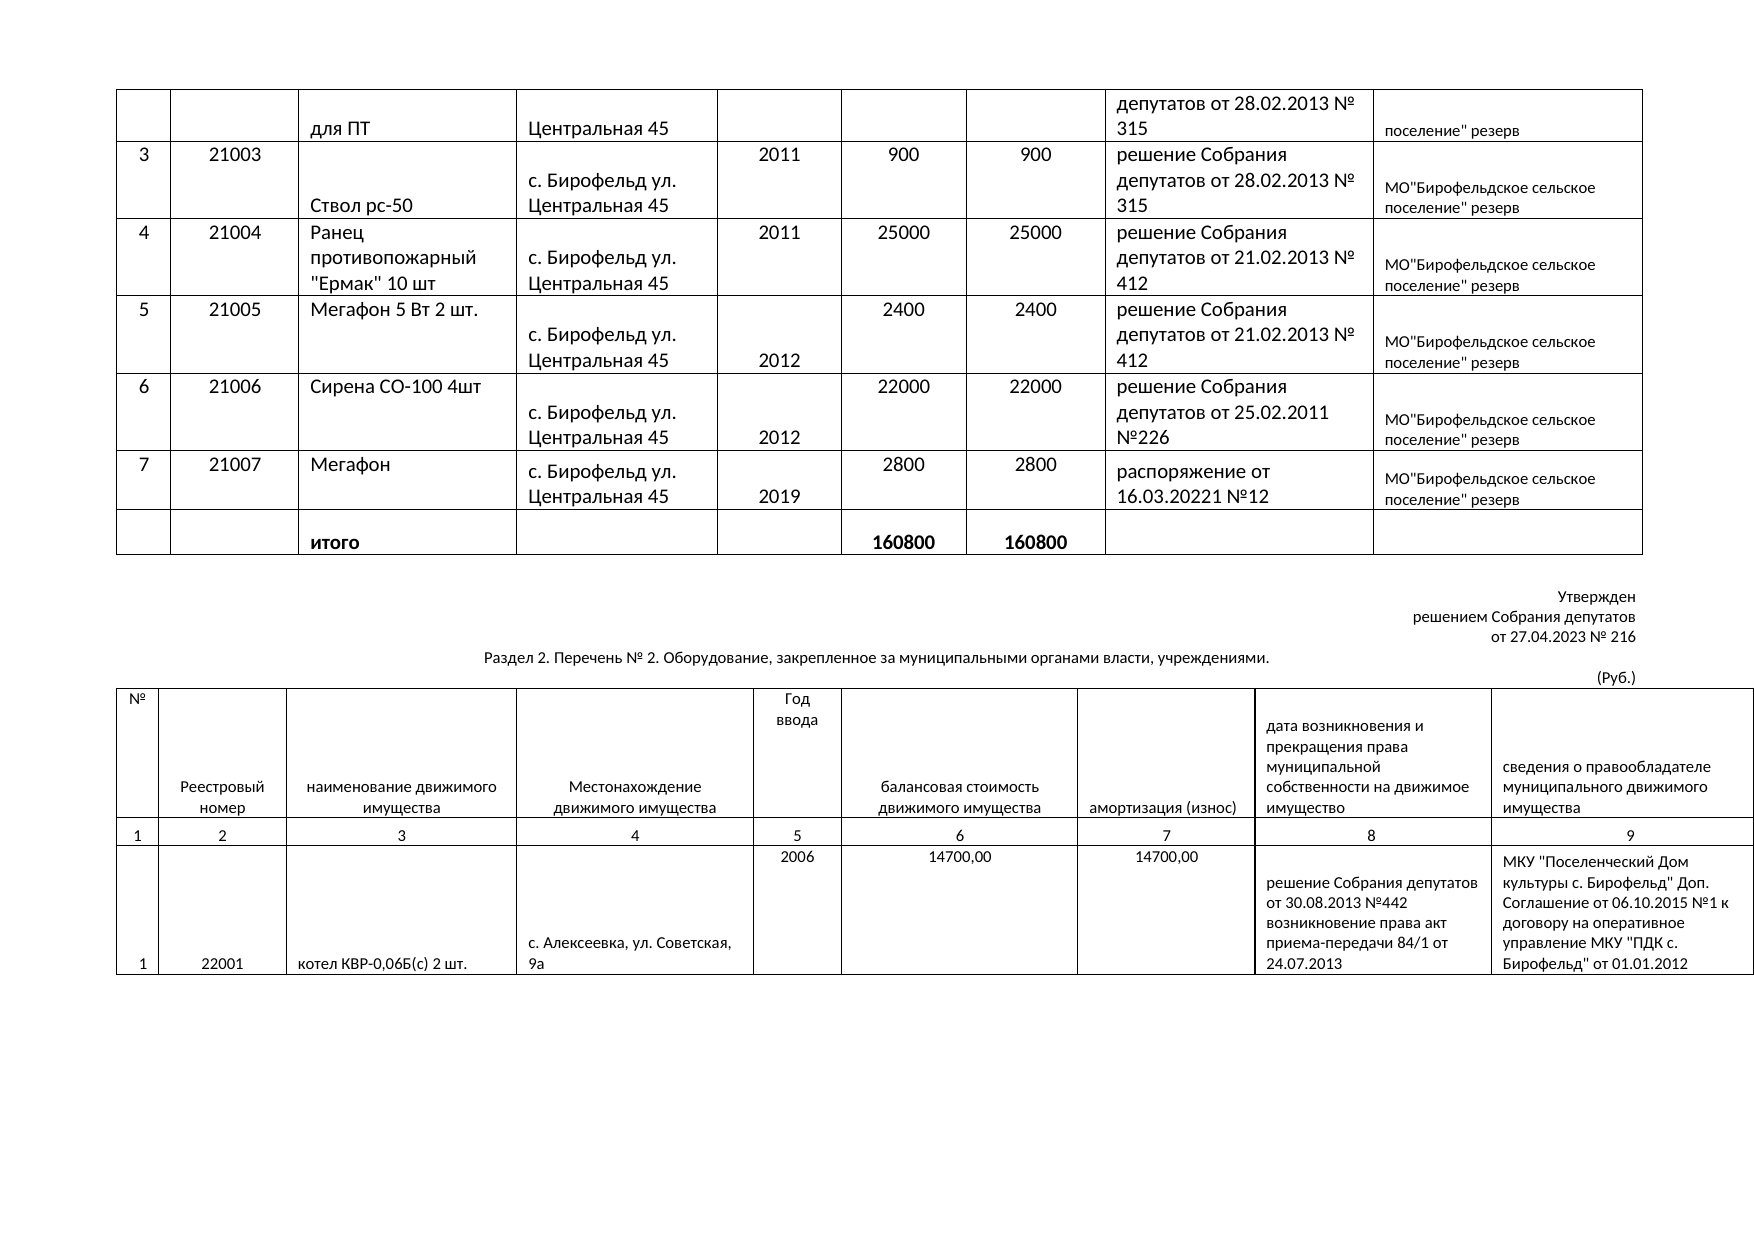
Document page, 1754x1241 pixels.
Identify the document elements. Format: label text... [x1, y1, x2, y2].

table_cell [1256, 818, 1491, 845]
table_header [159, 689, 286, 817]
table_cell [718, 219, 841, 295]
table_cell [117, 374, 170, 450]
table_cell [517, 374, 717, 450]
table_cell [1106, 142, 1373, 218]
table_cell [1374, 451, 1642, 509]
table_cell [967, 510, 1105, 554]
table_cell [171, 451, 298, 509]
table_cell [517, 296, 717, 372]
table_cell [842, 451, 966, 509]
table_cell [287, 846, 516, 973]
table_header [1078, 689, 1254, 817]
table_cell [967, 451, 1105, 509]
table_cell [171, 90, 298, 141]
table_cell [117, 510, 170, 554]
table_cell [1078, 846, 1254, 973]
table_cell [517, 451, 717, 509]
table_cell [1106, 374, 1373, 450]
text решением Собрания депутатов [118, 606, 1636, 627]
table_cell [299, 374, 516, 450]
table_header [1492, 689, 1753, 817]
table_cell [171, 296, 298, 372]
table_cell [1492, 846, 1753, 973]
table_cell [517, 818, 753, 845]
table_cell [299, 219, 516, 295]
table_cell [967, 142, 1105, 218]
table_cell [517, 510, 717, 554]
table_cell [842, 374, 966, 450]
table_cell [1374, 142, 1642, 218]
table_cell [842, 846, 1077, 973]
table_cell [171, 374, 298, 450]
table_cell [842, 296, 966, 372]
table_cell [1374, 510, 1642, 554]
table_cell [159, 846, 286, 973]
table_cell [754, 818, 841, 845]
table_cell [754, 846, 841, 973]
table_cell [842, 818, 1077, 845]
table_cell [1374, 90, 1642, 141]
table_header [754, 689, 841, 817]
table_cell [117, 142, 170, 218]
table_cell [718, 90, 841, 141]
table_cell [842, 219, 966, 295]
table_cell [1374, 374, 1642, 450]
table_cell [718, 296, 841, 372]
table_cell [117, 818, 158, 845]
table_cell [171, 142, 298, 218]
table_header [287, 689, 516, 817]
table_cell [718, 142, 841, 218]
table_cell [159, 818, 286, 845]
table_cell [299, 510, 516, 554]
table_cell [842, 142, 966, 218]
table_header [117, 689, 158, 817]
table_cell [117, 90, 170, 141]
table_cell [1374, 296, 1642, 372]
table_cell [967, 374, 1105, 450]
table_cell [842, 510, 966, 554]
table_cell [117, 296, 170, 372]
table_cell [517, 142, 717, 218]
text (Руб.) [118, 667, 1636, 687]
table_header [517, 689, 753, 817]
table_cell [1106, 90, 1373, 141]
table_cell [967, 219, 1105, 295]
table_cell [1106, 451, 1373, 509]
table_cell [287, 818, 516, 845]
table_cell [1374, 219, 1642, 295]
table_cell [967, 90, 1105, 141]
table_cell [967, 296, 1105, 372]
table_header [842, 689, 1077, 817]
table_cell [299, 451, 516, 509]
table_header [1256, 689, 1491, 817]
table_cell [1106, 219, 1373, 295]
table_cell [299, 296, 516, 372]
text Раздел 2. Перечень № 2. Оборудование, закрепленное за муниципальными органами власти, учреждениями. [118, 647, 1636, 667]
text от 27.04.2023 № 216 [118, 627, 1636, 647]
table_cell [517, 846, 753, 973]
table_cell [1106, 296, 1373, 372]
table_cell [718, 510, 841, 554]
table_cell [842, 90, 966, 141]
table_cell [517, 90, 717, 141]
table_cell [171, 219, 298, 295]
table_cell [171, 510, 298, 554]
text Утвержден [118, 586, 1636, 606]
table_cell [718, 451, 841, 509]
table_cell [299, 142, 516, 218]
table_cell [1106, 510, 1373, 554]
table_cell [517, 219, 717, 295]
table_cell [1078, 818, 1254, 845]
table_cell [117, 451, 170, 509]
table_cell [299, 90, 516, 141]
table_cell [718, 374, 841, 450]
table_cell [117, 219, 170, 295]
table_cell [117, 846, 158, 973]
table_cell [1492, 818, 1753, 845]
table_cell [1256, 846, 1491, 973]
